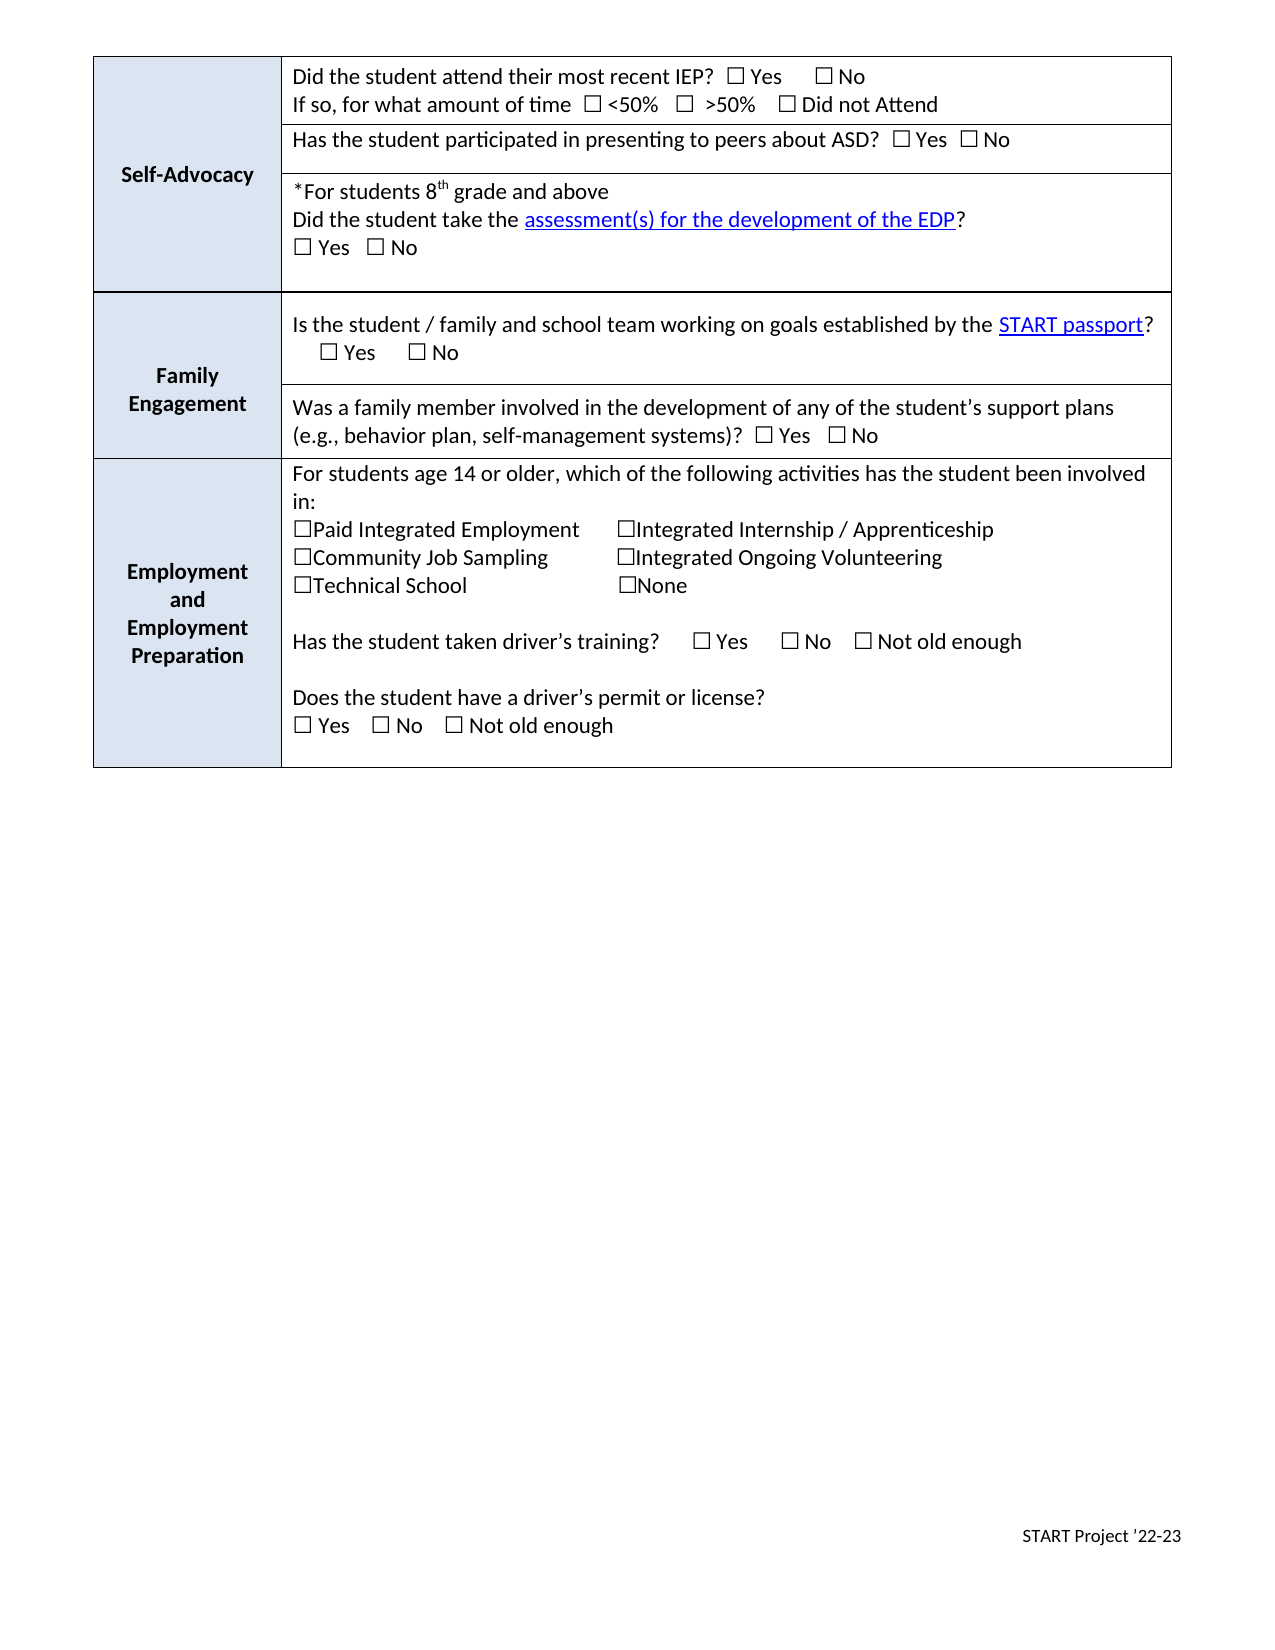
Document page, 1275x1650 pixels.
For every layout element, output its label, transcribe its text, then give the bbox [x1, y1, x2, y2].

table_cell Has the student participated in presenting to peers about ASD? ☐ Yes ☐ No [282, 125, 1171, 173]
table_cell Did the student attend their most recent IEP? ☐ Yes ☐ No If so, for what amount of time ☐ <50% ☐ >50% ☐ Did not Attend [282, 57, 1171, 124]
table_cell Family Engagement [94, 293, 281, 458]
table_cell Was a family member involved in the development of any of the student’s support plans (e.g., behavior plan, self-management systems)? ☐ Yes ☐ No [282, 385, 1171, 458]
table_cell *For students 8th grade and above Did the student take the assessment(s) for the development of the EDP? ☐ Yes ☐ No [282, 174, 1171, 291]
table_cell Is the student / family and school team working on goals established by the START passport? ☐ Yes ☐ No [282, 293, 1171, 384]
table_cell Self-Advocacy [94, 57, 281, 291]
table_cell For students age 14 or older, which of the following activities has the student been involved in: ☐Paid Integrated Employment ☐Integrated Internship / Apprenticeship ☐Community Job Sampling ☐Integrated Ongoing Volunteering ☐Technical School ☐None Has the student taken driver’s training? ☐ Yes ☐ No ☐ Not old enough Does the student have a driver’s permit or license? ☐ Yes ☐ No ☐ Not old enough [282, 459, 1171, 767]
table_cell Employment and Employment Preparation [94, 459, 281, 767]
